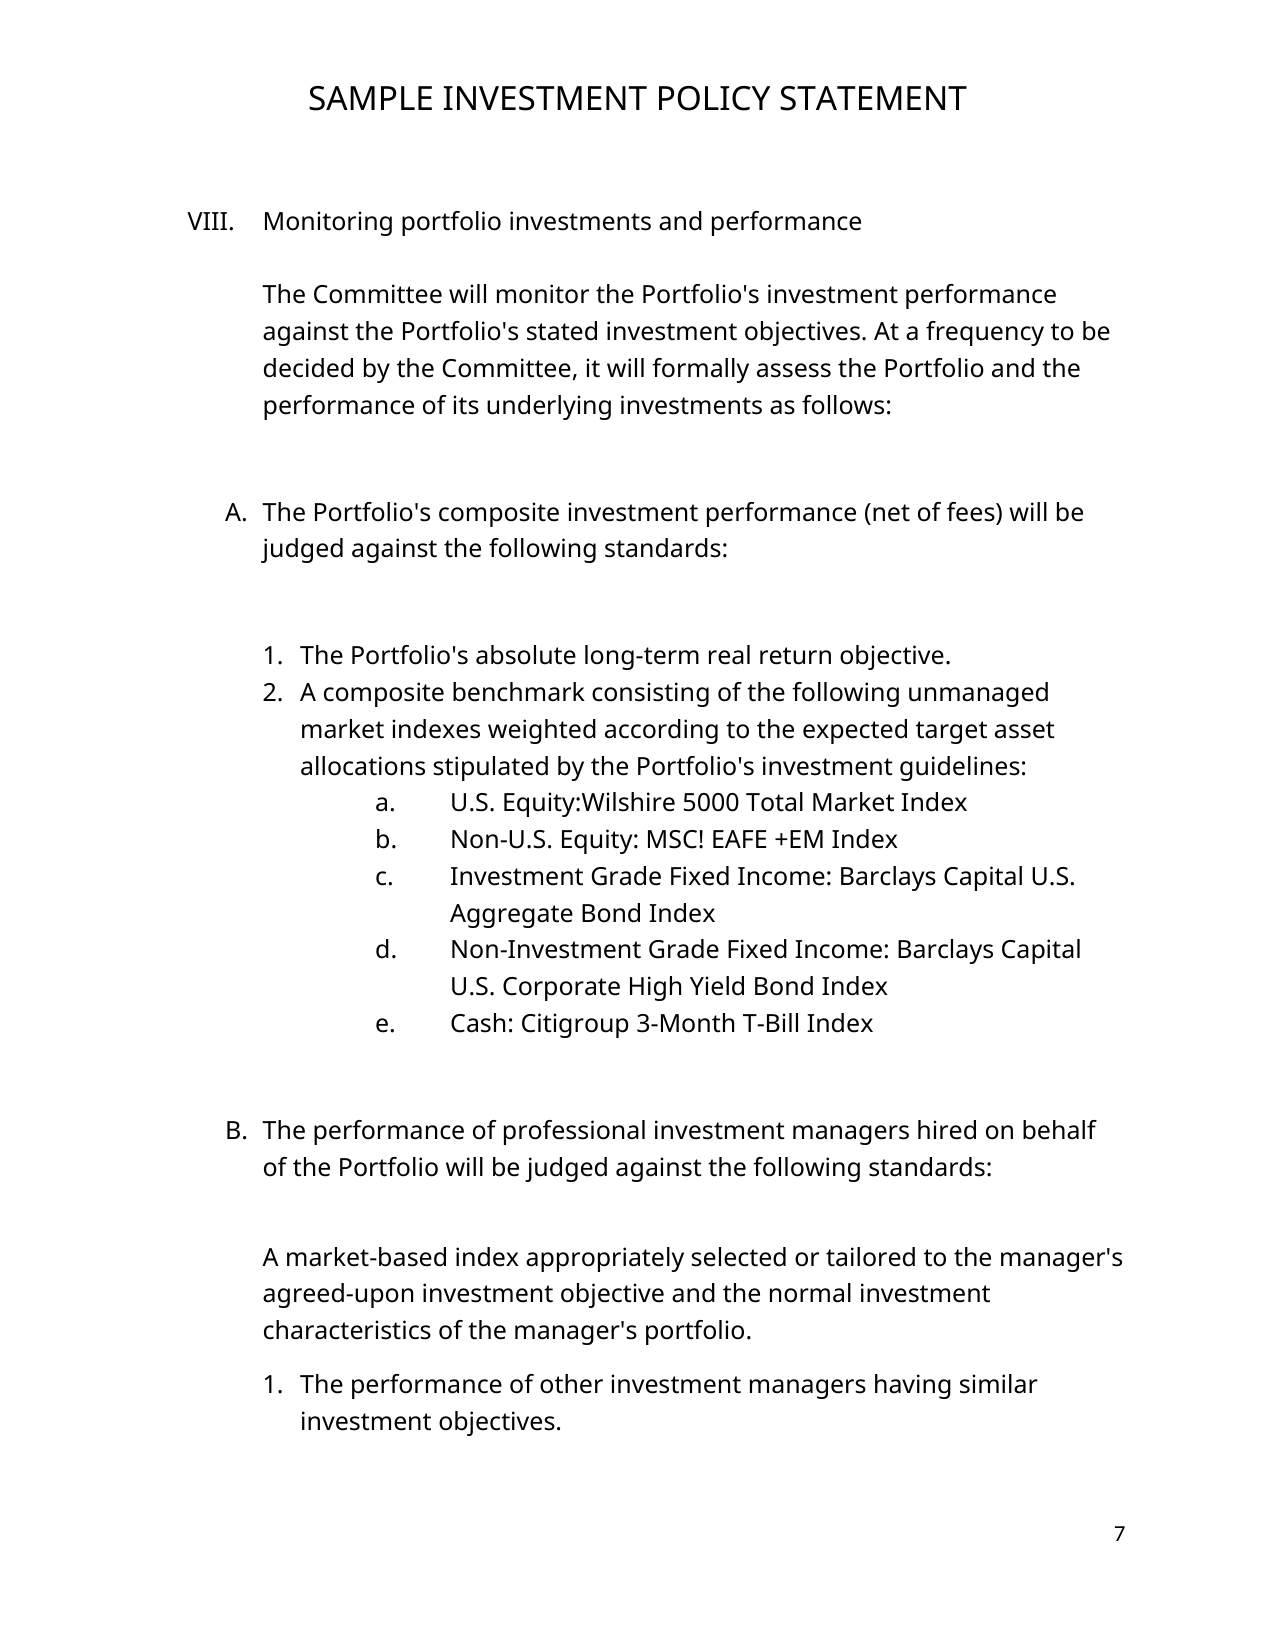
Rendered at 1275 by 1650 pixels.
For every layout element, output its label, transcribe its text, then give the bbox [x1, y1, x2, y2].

list The performance of professional investment managers hired on behalf of the Portfolio will be judged against the following standards: [225, 1112, 1125, 1183]
list Cash: Citigroup 3-Month T-Bill Index [375, 1006, 1125, 1039]
list Non-U.S. Equity: MSC! EAFE +EM Index [375, 822, 1125, 856]
list Monitoring portfolio investments and performance [187, 203, 1125, 237]
list The Committee will monitor the Portfolio's investment performance against the Portfolio's stated investment objectives. At a frequency to be decided by the Committee, it will formally assess the Portfolio and the performance of its underlying investments as follows: [262, 277, 1125, 421]
list Non-Investment Grade Fixed Income: Barclays Capital U.S. Corporate High Yield Bond Index [375, 932, 1125, 1003]
list Investment Grade Fixed Income: Barclays Capital U.S. Aggregate Bond Index [375, 858, 1125, 929]
list U.S. Equity:Wilshire 5000 Total Market Index [375, 785, 1125, 819]
list A composite benchmark consisting of the following unmanaged market indexes weighted according to the expected target asset allocations stipulated by the Portfolio's investment guidelines: [262, 674, 1125, 782]
list The performance of other investment managers having similar investment objectives. [262, 1366, 1125, 1437]
list The Portfolio's composite investment performance (net of fees) will be judged against the following standards: [225, 494, 1125, 565]
text A market-based index appropriately selected or tailored to the manager's agreed-upon investment objective and the normal investment characteristics of the manager's portfolio. [262, 1239, 1125, 1347]
list The Portfolio's absolute long-term real return objective. [262, 638, 1125, 672]
